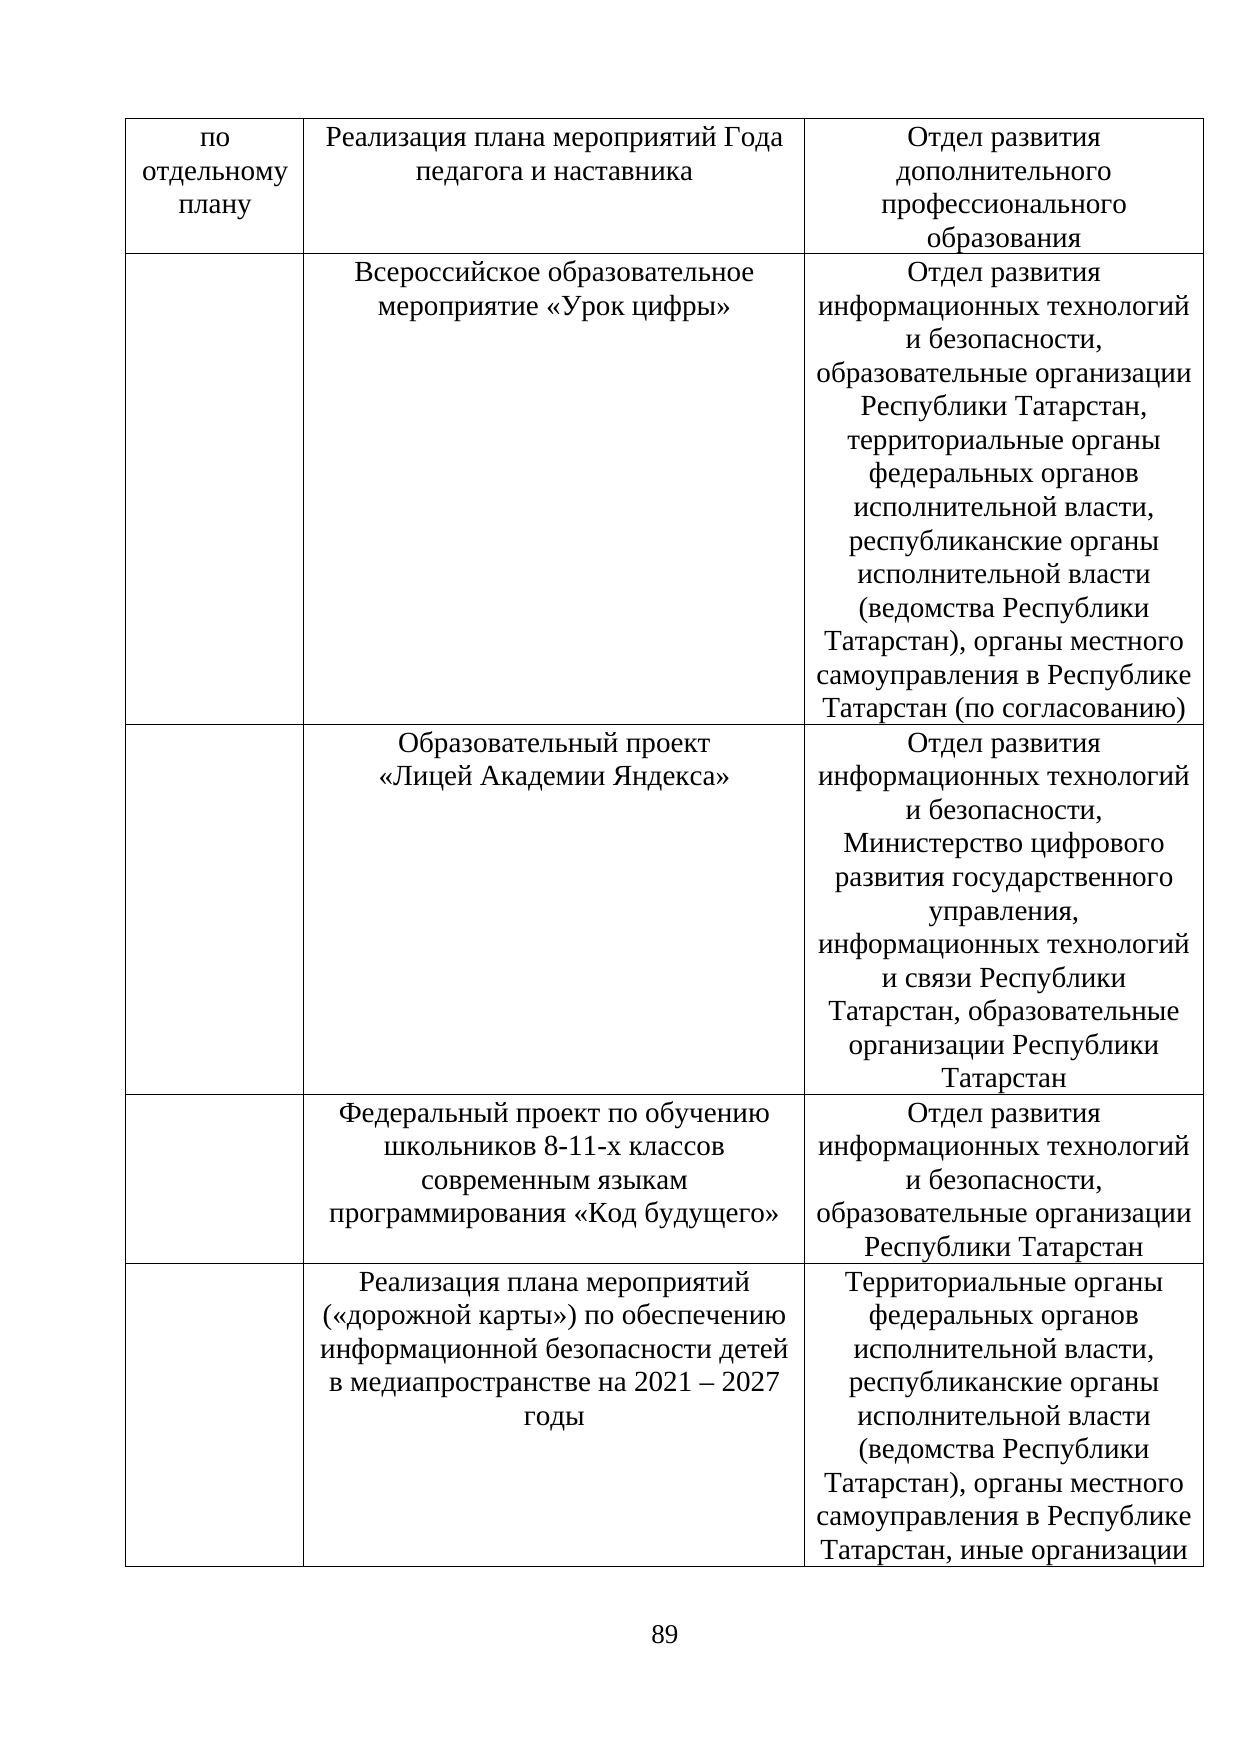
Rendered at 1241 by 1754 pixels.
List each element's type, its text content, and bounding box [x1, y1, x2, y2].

table_cell по отдельному плану [126, 119, 303, 253]
table_cell [126, 1264, 303, 1566]
table_cell Отдел развития дополнительного профессионального образования [805, 119, 1203, 253]
table_cell Отдел развития информационных технологий и безопасности, образовательные организации Республики Татарстан [805, 1095, 1203, 1263]
table_cell Федеральный проект по обучению школьников 8-11-х классов современным языкам программирования «Код будущего» [304, 1095, 804, 1263]
table_cell Всероссийское образовательное мероприятие «Урок цифры» [304, 254, 804, 724]
table_cell [126, 725, 303, 1094]
table_cell Отдел развития информационных технологий и безопасности, Министерство цифрового развития государственного управления, информационных технологий и связи Республики Татарстан, образовательные организации Республики Татарстан [805, 725, 1203, 1094]
table_cell Отдел развития информационных технологий и безопасности, образовательные организации Республики Татарстан, территориальные органы федеральных органов исполнительной власти, республиканские органы исполнительной власти (ведомства Республики Татарстан), органы местного самоуправления в Республике Татарстан (по согласованию) [805, 254, 1203, 724]
table_cell [126, 254, 303, 724]
table_cell [126, 1095, 303, 1263]
table_cell Образовательный проект «Лицей Академии Яндекса» [304, 725, 804, 1094]
table_cell Реализация плана мероприятий Года педагога и наставника [304, 119, 804, 253]
table_cell Территориальные органы федеральных органов исполнительной власти, республиканские органы исполнительной власти (ведомства Республики Татарстан), органы местного самоуправления в Республике Татарстан, иные организации [805, 1264, 1203, 1566]
table_cell Реализация плана мероприятий («дорожной карты») по обеспечению информационной безопасности детей в медиапространстве на 2021 – 2027 годы [304, 1264, 804, 1566]
